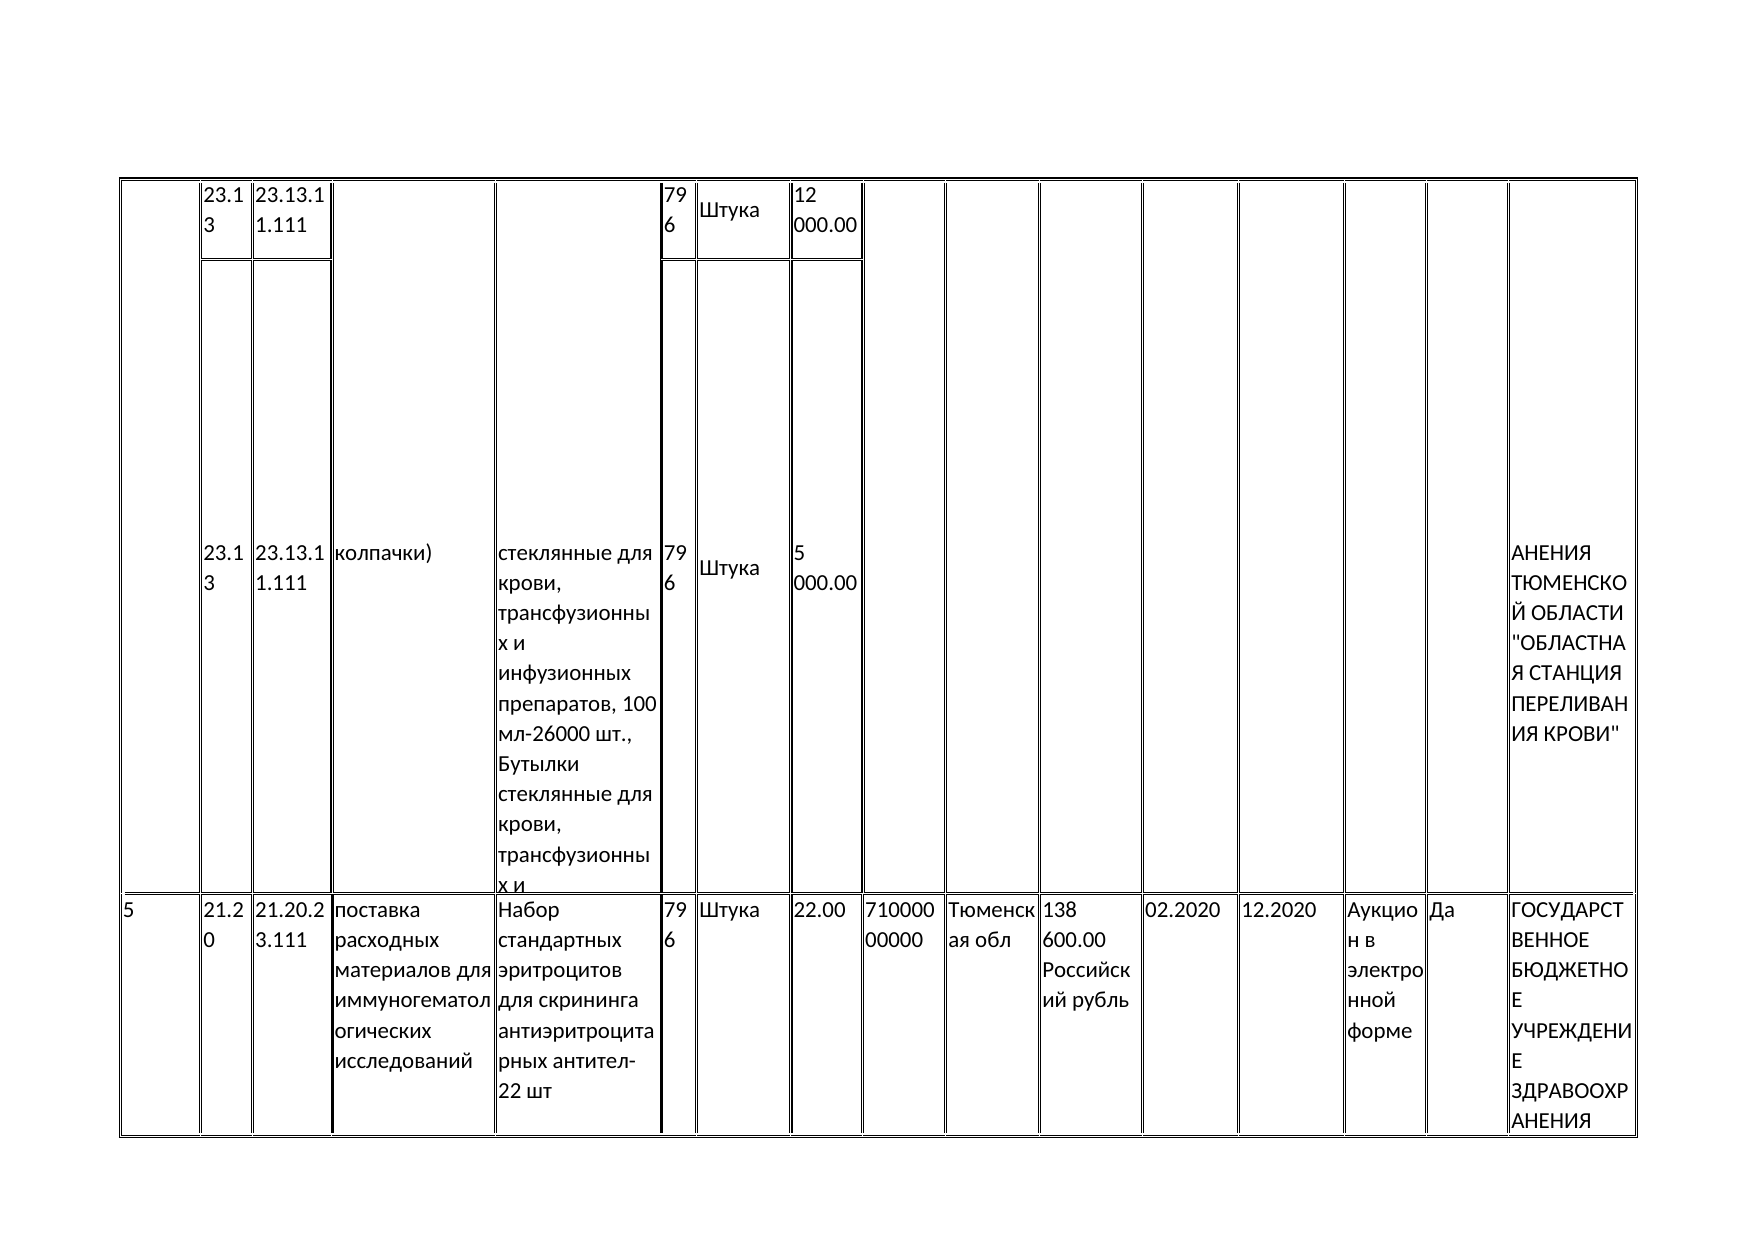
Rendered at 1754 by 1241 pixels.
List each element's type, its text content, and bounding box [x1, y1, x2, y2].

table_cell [496, 895, 661, 1134]
table_cell 22.00 [791, 895, 863, 1134]
table_cell 23.13.11.111 [253, 181, 332, 257]
table_cell Тюменская обл [946, 895, 1040, 1134]
table_cell Да [1427, 895, 1509, 1134]
table_cell 12.2020 [1239, 895, 1345, 1134]
table_cell Штука [697, 892, 791, 1134]
table_cell Штука [697, 179, 791, 257]
table_cell 5 [120, 892, 201, 1134]
table_cell 5 000.00 [793, 261, 861, 892]
table_cell 71000000000 [863, 895, 946, 1134]
table_cell 02.2020 [1143, 895, 1239, 1134]
table_cell 796 [661, 895, 697, 1134]
table_cell 21.20.23.111 [253, 895, 332, 1134]
table_cell 23.13 [201, 181, 253, 257]
table_cell 23.13 [202, 261, 251, 892]
table_cell 23.13.11.111 [254, 261, 330, 892]
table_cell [332, 895, 496, 1134]
table_cell 21.20 [201, 895, 253, 1134]
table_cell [1040, 895, 1143, 1134]
table_cell Штука [698, 261, 789, 892]
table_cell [1509, 892, 1636, 1134]
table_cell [1345, 895, 1427, 1134]
table_cell 796 [661, 181, 697, 257]
table_cell 796 [663, 261, 695, 892]
table_cell 12 000.00 [791, 181, 863, 257]
